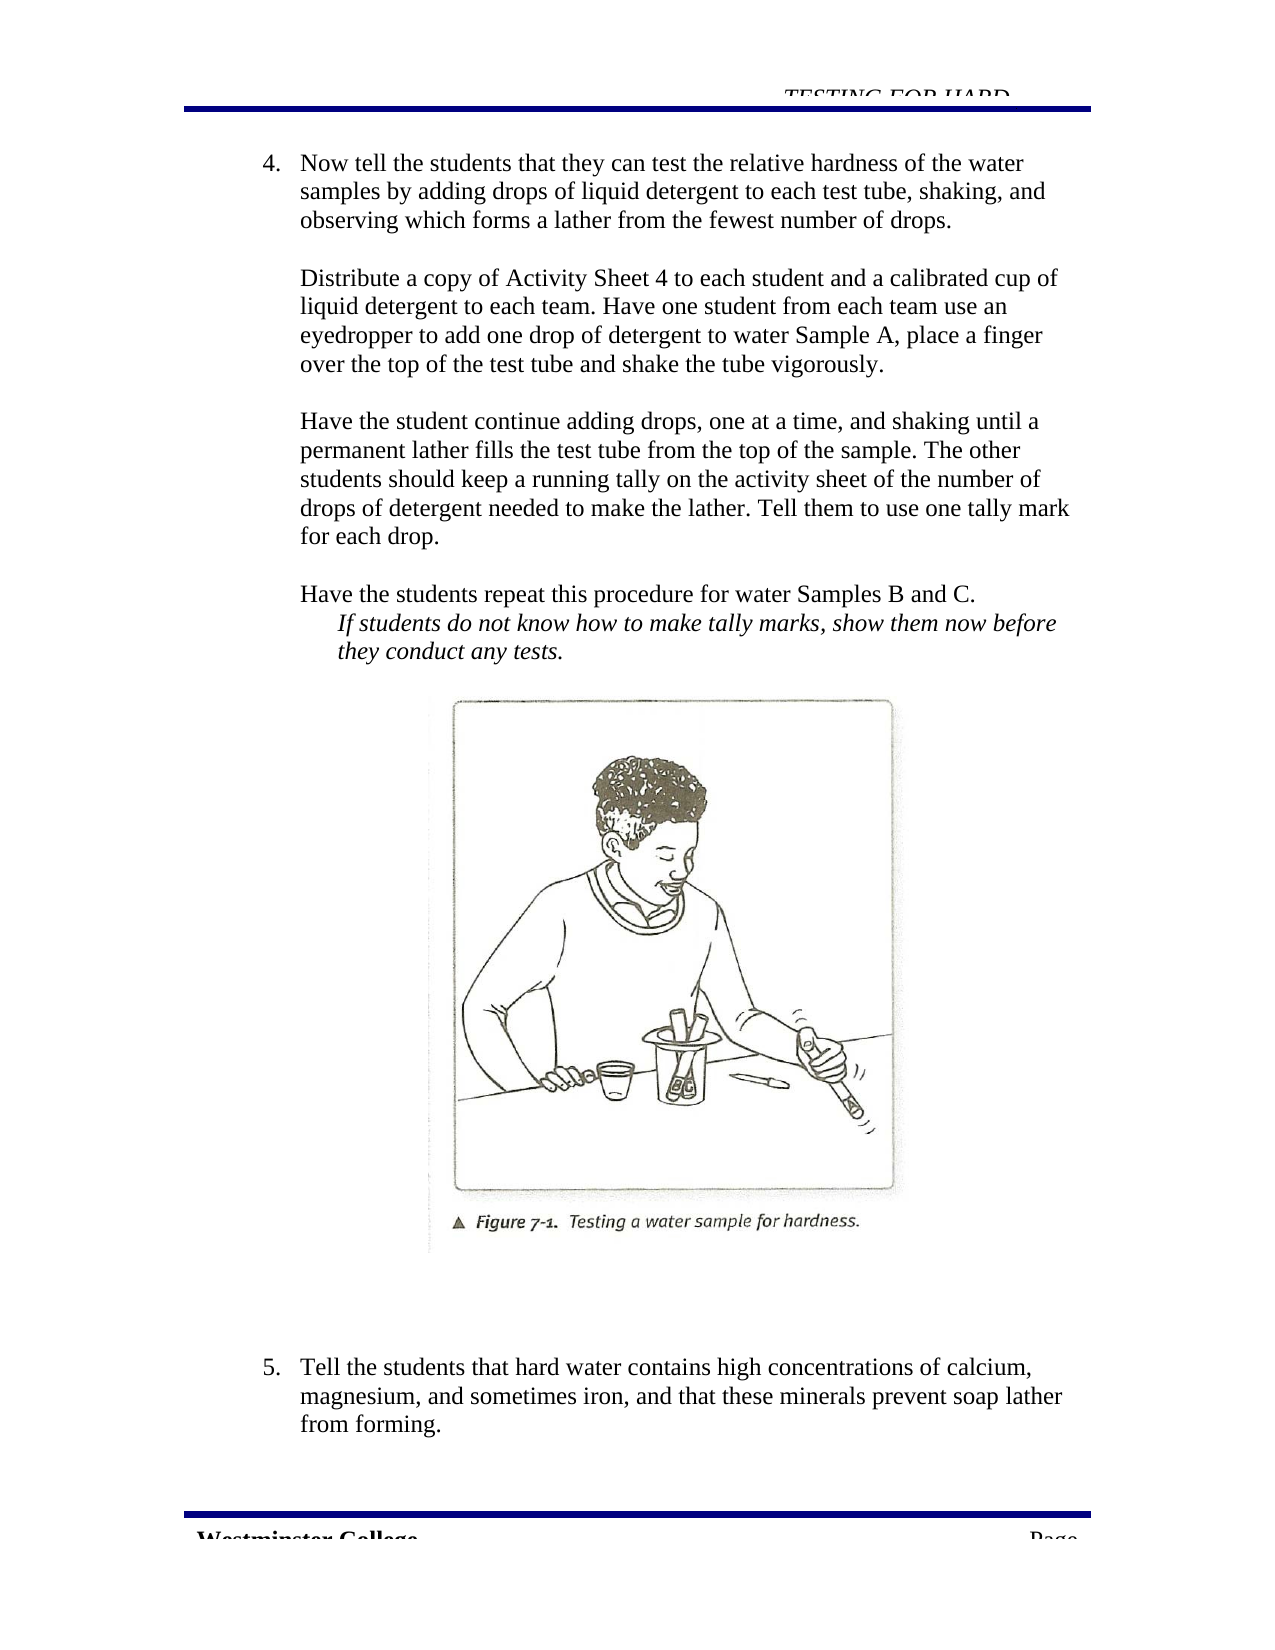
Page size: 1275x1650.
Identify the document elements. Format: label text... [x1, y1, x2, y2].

list Now tell the students that they can test the relative hardness of the water samples by adding drops of liquid detergent to each test tube, shaking, and observing which forms a lather from the fewest number of drops. [262, 148, 1058, 234]
text Have the students repeat this procedure for water Samples B and C. [300, 579, 1069, 608]
text Distribute a copy of Activity Sheet 4 to each student and a calibrated cup of liquid detergent to each team. Have one student from each team use an eyedropper to add one drop of detergent to water Sample A, place a finger over the top of the test tube and shake the tube vigorously. [300, 263, 1060, 378]
text If students do not know how to make tally marks, show them now before they conduct any tests. [337, 608, 1059, 665]
list Tell the students that hard water contains high concentrations of calcium, magnesium, and sometimes iron, and that these minerals prevent soap lather from forming. [262, 1352, 1062, 1438]
text Have the student continue adding drops, one at a time, and shaking until a permanent lather fills the test tube from the top of the sample. The other students should keep a running tally on the activity sheet of the number of drops of detergent needed to make the lather. Tell them to use one tally mark for each drop. [300, 406, 1082, 550]
picture [428, 696, 915, 1253]
